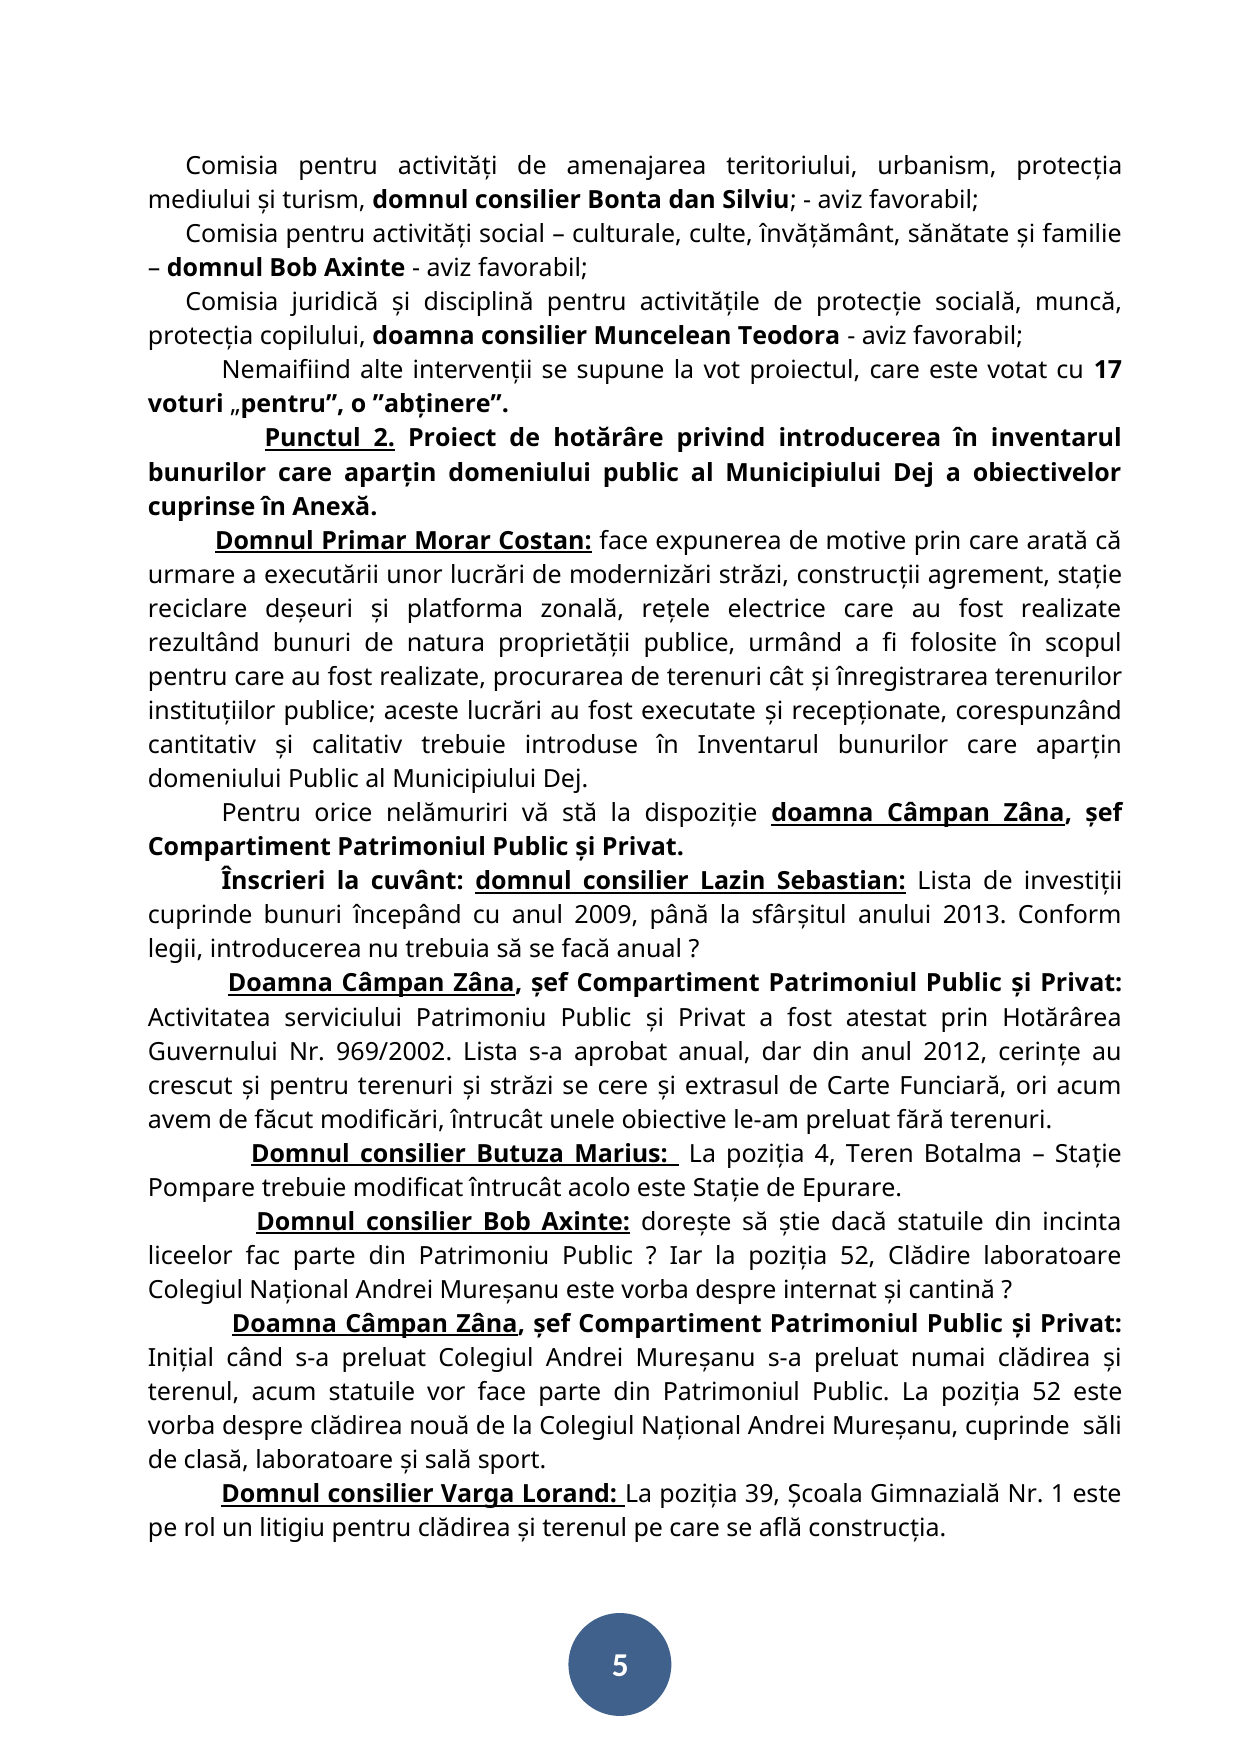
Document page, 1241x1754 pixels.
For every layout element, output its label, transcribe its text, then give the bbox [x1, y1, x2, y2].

text Domnul consilier Bob Axinte: dorește să știe dacă statuile din incinta liceelor fac parte din Patrimoniu Public ? Iar la poziția 52, Clădire laboratoare Colegiul Național Andrei Mureșanu este vorba despre internat și cantină ? [148, 1203, 1122, 1306]
text Înscrieri la cuvânt: domnul consilier Lazin Sebastian: Lista de investiții cuprinde bunuri începând cu anul 2009, până la sfârșitul anului 2013. Conform legii, introducerea nu trebuia să se facă anual ? [148, 863, 1122, 965]
text Nemaifiind alte intervenții se supune la vot proiectul, care este votat cu 17 voturi „pentru”, o ”abținere”. [148, 352, 1122, 420]
text Doamna Câmpan Zâna, șef Compartiment Patrimoniul Public și Privat: Inițial când s-a preluat Colegiul Andrei Mureșanu s-a preluat numai clădirea și terenul, acum statuile vor face parte din Patrimoniul Public. La poziția 52 este vorba despre clădirea nouă de la Colegiul Național Andrei Mureșanu, cuprinde săli de clasă, laboratoare și sală sport. [148, 1306, 1122, 1476]
text Doamna Câmpan Zâna, șef Compartiment Patrimoniul Public și Privat: Activitatea serviciului Patrimoniu Public și Privat a fost atestat prin Hotărârea Guvernului Nr. 969/2002. Lista s-a aprobat anual, dar din anul 2012, cerințe au crescut și pentru terenuri și străzi se cere și extrasul de Carte Funciară, ori acum avem de făcut modificări, întrucât unele obiective le-am preluat fără terenuri. [148, 965, 1122, 1135]
text Domnul consilier Butuza Marius: La poziția 4, Teren Botalma – Stație Pompare trebuie modificat întrucât acolo este Stație de Epurare. [148, 1135, 1122, 1203]
text Comisia pentru activități social – culturale, culte, învățământ, sănătate și familie – domnul Bob Axinte - aviz favorabil; [148, 216, 1122, 284]
text Pentru orice nelămuriri vă stă la dispoziție doamna Câmpan Zâna, șef Compartiment Patrimoniul Public și Privat. [148, 795, 1122, 863]
text Comisia juridică și disciplină pentru activitățile de protecție socială, muncă, protecția copilului, doamna consilier Muncelean Teodora - aviz favorabil; [148, 284, 1122, 352]
text Punctul 2. Proiect de hotărâre privind introducerea în inventarul bunurilor care aparțin domeniului public al Municipiului Dej a obiectivelor cuprinse în Anexă. [148, 420, 1122, 522]
text Comisia pentru activități de amenajarea teritoriului, urbanism, protecția mediului și turism, domnul consilier Bonta dan Silviu; - aviz favorabil; [148, 148, 1122, 216]
text Domnul Primar Morar Costan: face expunerea de motive prin care arată că urmare a executării unor lucrări de modernizări străzi, construcții agrement, stație reciclare deșeuri și platforma zonală, rețele electrice care au fost realizate rezultând bunuri de natura proprietății publice, urmând a fi folosite în scopul pentru care au fost realizate, procurarea de terenuri cât și înregistrarea terenurilor instituțiilor publice; aceste lucrări au fost executate și recepționate, corespunzând cantitativ și calitativ trebuie introduse în Inventarul bunurilor care aparțin domeniului Public al Municipiului Dej. [148, 522, 1122, 795]
text Domnul consilier Varga Lorand: La poziția 39, Școala Gimnazială Nr. 1 este pe rol un litigiu pentru clădirea și terenul pe care se află construcția. [148, 1476, 1122, 1544]
